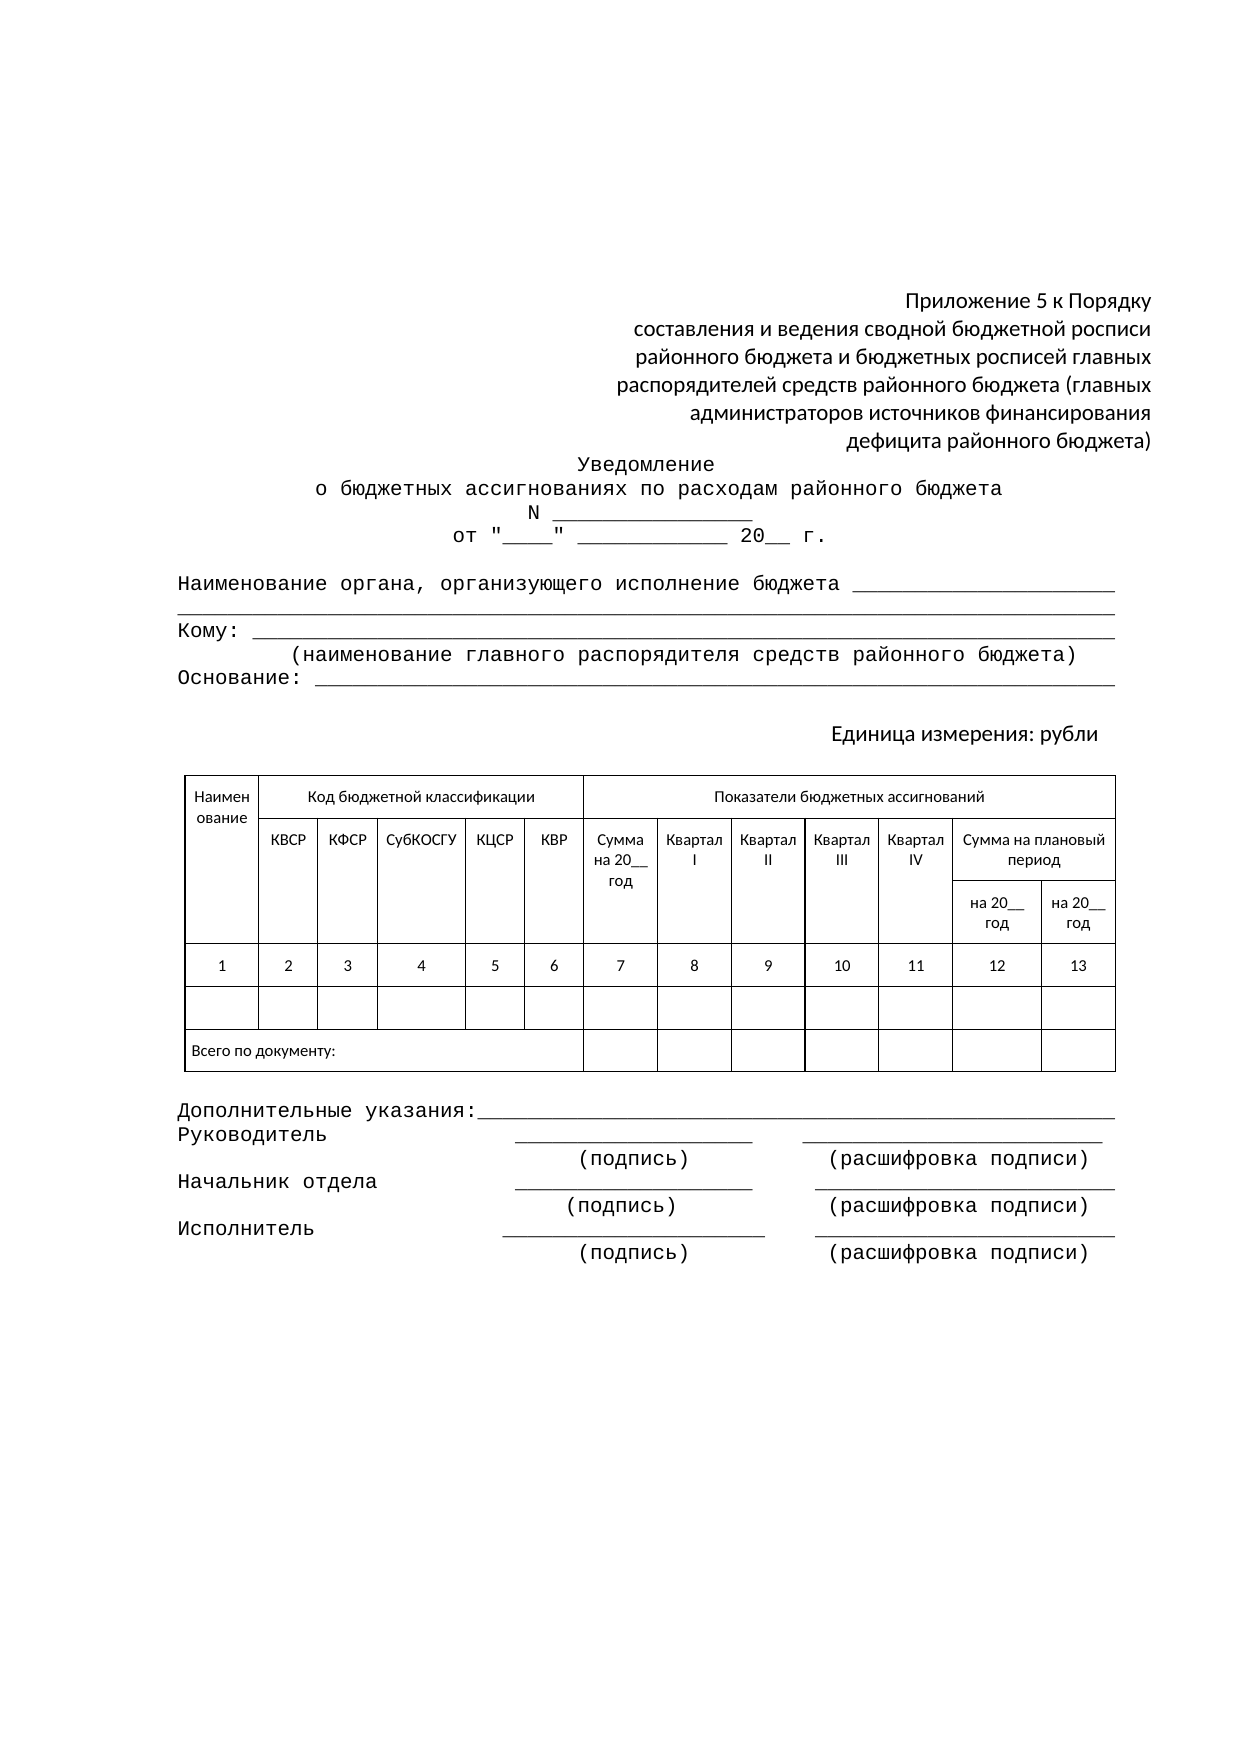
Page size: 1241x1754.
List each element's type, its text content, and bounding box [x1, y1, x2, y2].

text составления и ведения сводной бюджетной росписи [177, 314, 1152, 342]
table_cell [378, 987, 465, 1028]
table_header Наименование [186, 776, 258, 943]
text Начальник отдела ___________________ ________________________ [177, 1171, 1152, 1195]
text N ________________ [177, 502, 1152, 525]
table_cell [318, 987, 377, 1028]
table_cell Сумма на плановый период [953, 819, 1115, 880]
table_cell [806, 1030, 878, 1071]
text о бюджетных ассигнованиях по расходам районного бюджета [177, 478, 1152, 502]
text (подпись) (расшифровка подписи) [177, 1147, 1152, 1171]
table_cell 7 [584, 944, 657, 986]
table_cell 4 [378, 944, 465, 986]
table_cell КВСР [259, 819, 317, 943]
text Наименование органа, организующего исполнение бюджета _____________________ [177, 573, 1152, 596]
text районного бюджета и бюджетных росписей главных [177, 342, 1152, 370]
text (наименование главного распорядителя средств районного бюджета) [177, 643, 1152, 667]
table_cell СубКОСГУ [378, 819, 465, 943]
table_cell [953, 1030, 1041, 1071]
text Основание: ________________________________________________________________ [177, 667, 1152, 691]
text дефицита районного бюджета) [177, 426, 1152, 454]
table_cell [525, 987, 583, 1028]
table_cell Квартал III [806, 819, 878, 943]
table_cell 12 [953, 944, 1041, 986]
table_cell [806, 987, 878, 1028]
table_cell [466, 987, 524, 1028]
table_cell 8 [658, 944, 731, 986]
table_cell Квартал IV [879, 819, 952, 943]
table_cell [658, 987, 731, 1028]
text (подпись) (расшифровка подписи) [177, 1242, 1152, 1266]
table_cell [732, 1030, 804, 1071]
table_cell [584, 1030, 657, 1071]
text Руководитель ___________________ ________________________ [177, 1124, 1152, 1147]
table_cell 11 [879, 944, 952, 986]
table_cell [879, 987, 952, 1028]
table_cell на 20__ год [1042, 881, 1115, 943]
text ___________________________________________________________________________ [177, 596, 1152, 620]
table_cell 9 [732, 944, 804, 986]
text Приложение 5 к Порядку [177, 286, 1152, 314]
table_cell КЦСР [466, 819, 524, 943]
table_cell 6 [525, 944, 583, 986]
table_cell 10 [806, 944, 878, 986]
table_cell Квартал I [658, 819, 731, 943]
table_cell Всего по документу: [186, 1030, 583, 1071]
text Уведомление [177, 454, 1152, 478]
table_cell 1 [186, 944, 258, 986]
table_header Показатели бюджетных ассигнований [584, 776, 1115, 817]
table_cell 3 [318, 944, 377, 986]
table_cell 13 [1042, 944, 1115, 986]
table_cell [953, 987, 1041, 1028]
table_header Код бюджетной классификации [259, 776, 583, 817]
table_cell [259, 987, 317, 1028]
table_cell КФСР [318, 819, 377, 943]
table_cell [879, 1030, 952, 1071]
text от "____" ____________ 20__ г. [177, 525, 1152, 549]
table_cell [1042, 987, 1115, 1028]
table_cell [732, 987, 804, 1028]
table_cell Сумма на 20__ год [584, 819, 657, 943]
table_cell КВР [525, 819, 583, 943]
table_cell [1042, 1030, 1115, 1071]
table_cell 2 [259, 944, 317, 986]
table_cell [584, 987, 657, 1028]
table_cell [186, 987, 258, 1028]
text Единица измерения: рубли [177, 719, 1152, 747]
text Кому: _____________________________________________________________________ [177, 620, 1152, 643]
table_cell на 20__ год [953, 881, 1041, 943]
text администраторов источников финансирования [177, 398, 1152, 426]
text распорядителей средств районного бюджета (главных [177, 370, 1152, 398]
text Исполнитель _____________________ ________________________ [177, 1218, 1152, 1242]
text (подпись) (расшифровка подписи) [177, 1195, 1152, 1218]
table_cell 5 [466, 944, 524, 986]
table_cell [658, 1030, 731, 1071]
text Дополнительные указания:___________________________________________________ [177, 1100, 1152, 1124]
table_cell Квартал II [732, 819, 804, 943]
